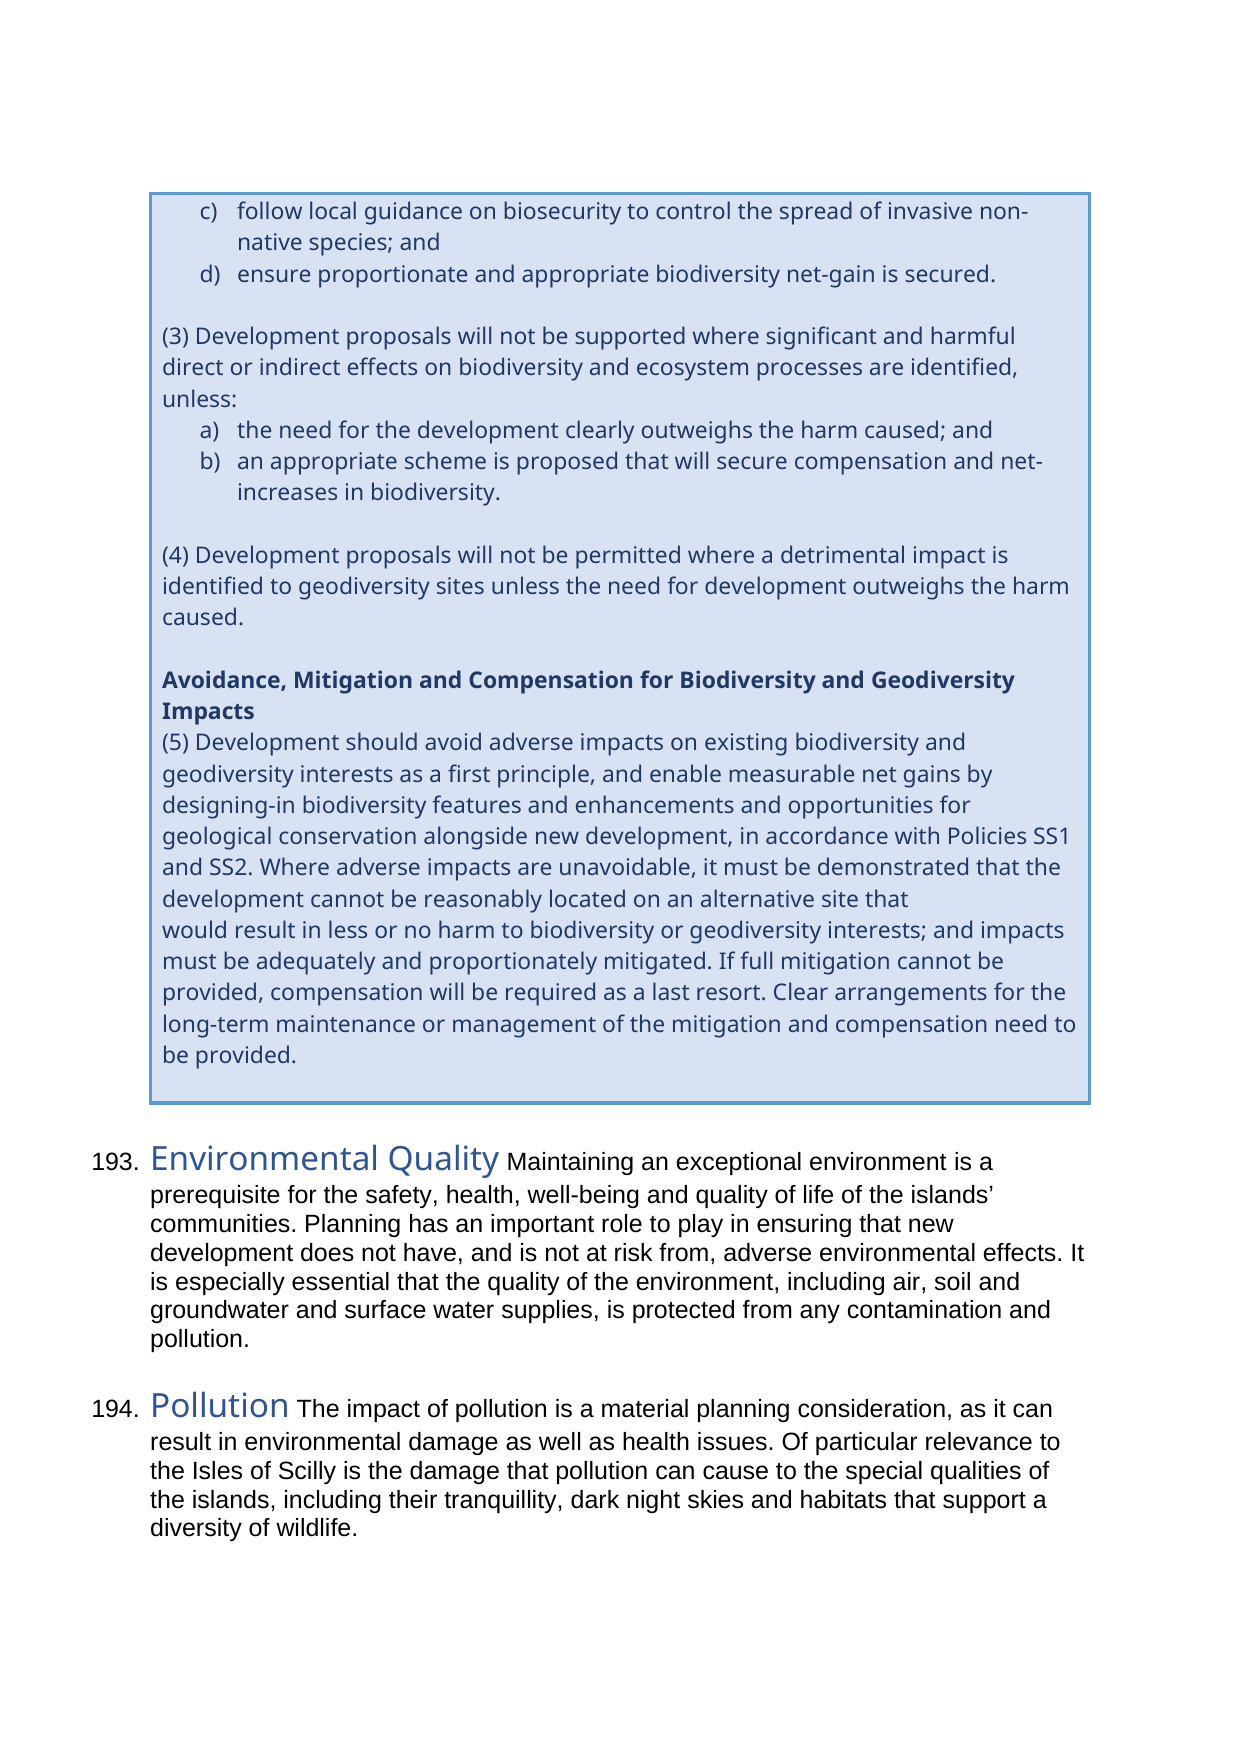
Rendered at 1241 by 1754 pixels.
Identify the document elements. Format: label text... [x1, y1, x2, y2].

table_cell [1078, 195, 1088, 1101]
list Pollution The impact of pollution is a material planning consideration, as it can result in environmental damage as well as health issues. Of particular relevance to the Isles of Scilly is the damage that pollution can cause to the special qualities of the islands, including their tranquillity, dark night skies and habitats that support a diversity of wildlife. [91, 1382, 1090, 1542]
list Environmental Quality Maintaining an exceptional environment is a prerequisite for the safety, health, well-being and quality of life of the islands’ communities. Planning has an important role to play in ensuring that new development does not have, and is not at risk from, adverse environmental effects. It is especially essential that the quality of the environment, including air, soil and groundwater and surface water supplies, is protected from any contamination and pollution. [91, 1135, 1090, 1353]
